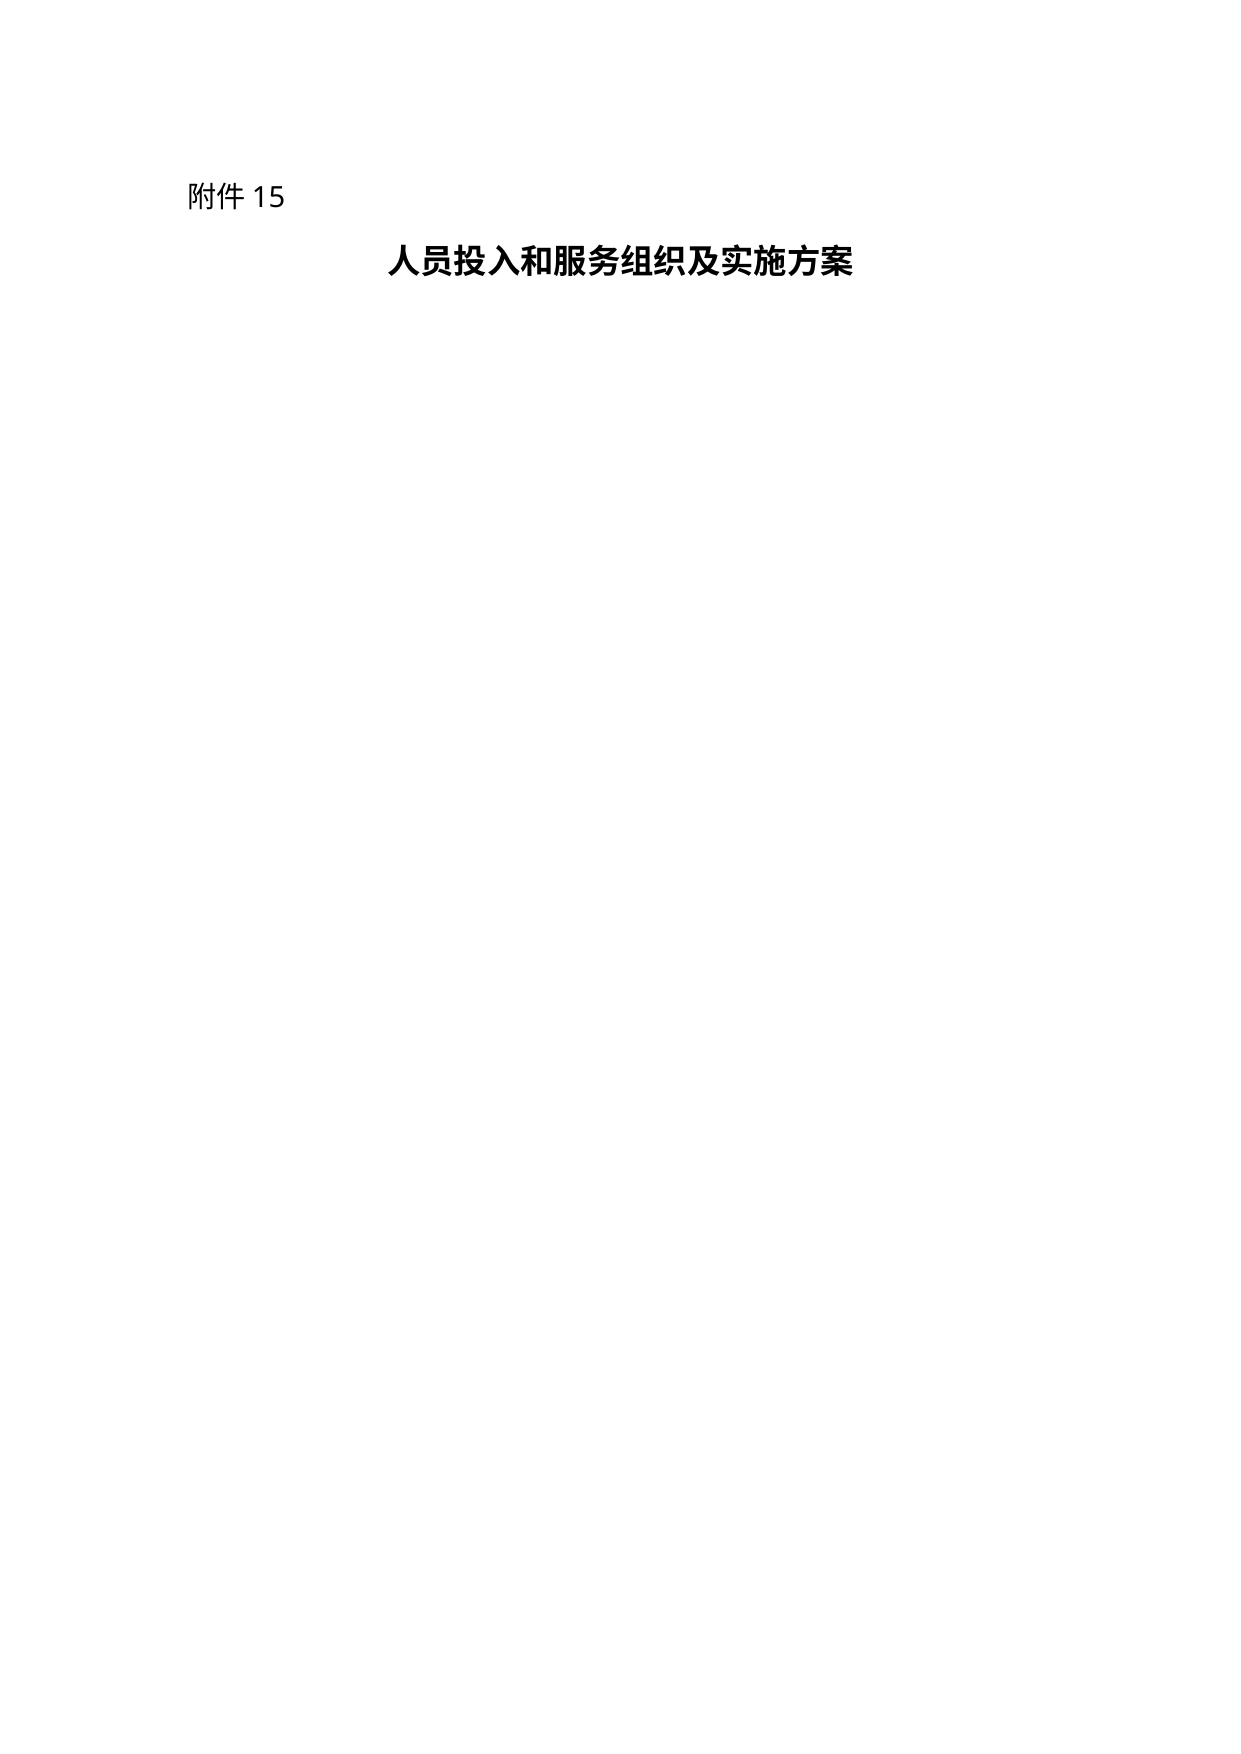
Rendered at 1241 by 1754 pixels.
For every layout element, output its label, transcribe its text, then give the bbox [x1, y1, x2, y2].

text 附件15 [187, 162, 1053, 227]
text 人员投入和服务组织及实施方案 [187, 227, 1053, 292]
